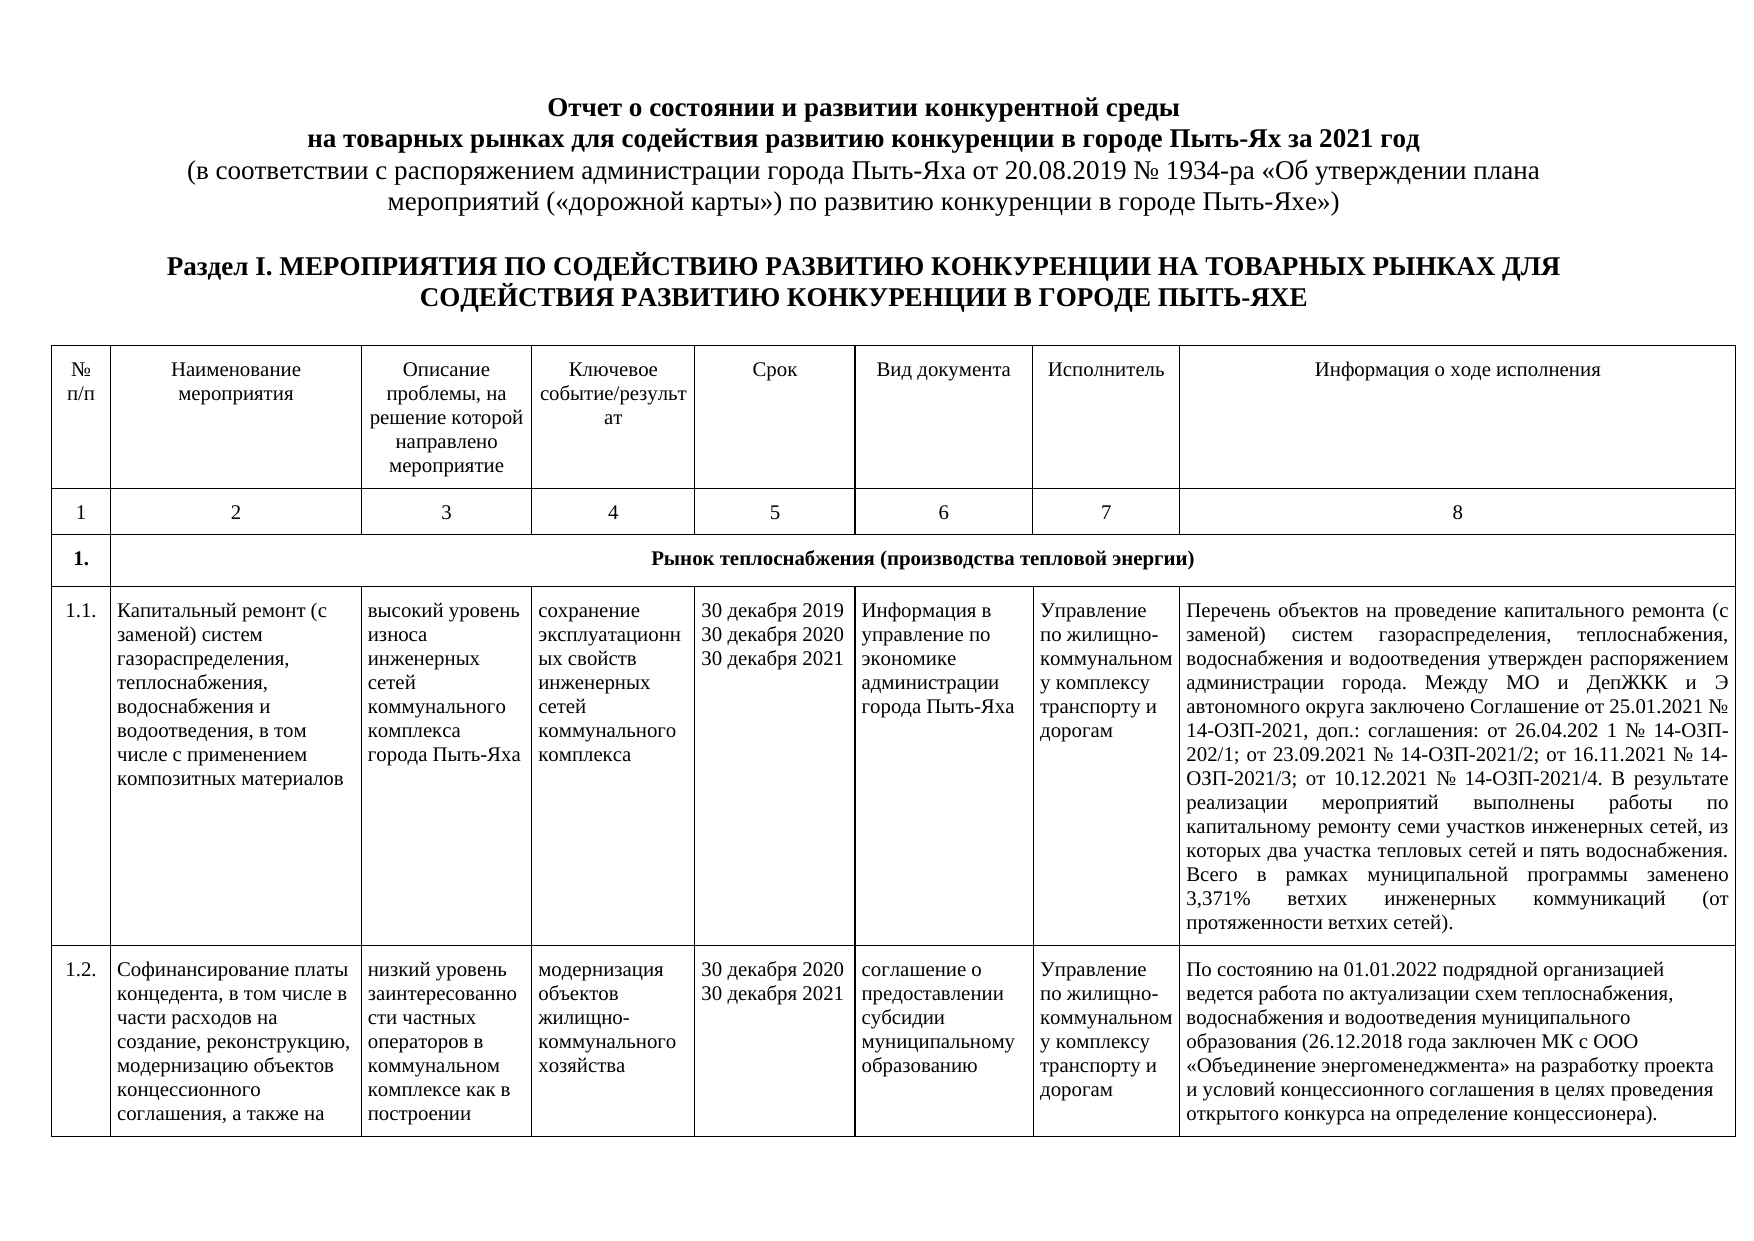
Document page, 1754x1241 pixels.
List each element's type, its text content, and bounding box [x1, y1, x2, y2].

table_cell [111, 946, 361, 1136]
table_header Вид документа [856, 346, 1032, 488]
table_cell 4 [532, 489, 694, 534]
title на товарных рынках для содействия развитию конкуренции в городе Пыть-Ях за 2021 год [118, 123, 1609, 154]
table_cell 6 [856, 489, 1032, 534]
table_header Наименование мероприятия [111, 346, 361, 488]
table_cell 1.1. [52, 587, 110, 945]
table_cell 30 декабря 2019 30 декабря 2020 30 декабря 2021 [695, 587, 854, 945]
table_cell 3 [362, 489, 531, 534]
table_cell Перечень объектов на проведение капитального ремонта (с заменой) систем газораспределения, теплоснабжения, водоснабжения и водоотведения утвержден распоряжением администрации города. Между МО и ДепЖКК и Э автономного округа заключено Соглашение от 25.01.2021 № 14-ОЗП-2021, доп.: соглашения: от 26.04.202 1 № 14-ОЗП-202/1; от 23.09.2021 № 14-ОЗП-2021/2; от 16.11.2021 № 14-ОЗП-2021/3; от 10.12.2021 № 14-ОЗП-2021/4. В результате реализации мероприятий выполнены работы по капитальному ремонту семи участков инженерных сетей, из которых два участка тепловых сетей и пять водоснабжения. Всего в рамках муниципальной программы заменено 3,371% ветхих инженерных коммуникаций (от протяженности ветхих сетей). [1180, 587, 1735, 945]
table_cell высокий уровень износа инженерных сетей коммунального комплекса города Пыть-Яха [362, 587, 531, 945]
table_cell 2 [111, 489, 361, 534]
title Отчет о состоянии и развитии конкурентной среды [118, 91, 1609, 123]
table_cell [362, 946, 531, 1136]
table_cell 8 [1180, 489, 1735, 534]
table_cell сохранение эксплуатационных свойств инженерных сетей коммунального комплекса [532, 587, 694, 945]
table_cell 1. [52, 535, 110, 586]
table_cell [1180, 946, 1735, 1136]
table_cell 1.2. [52, 946, 110, 1136]
table_cell Рынок теплоснабжения (производства тепловой энергии) [111, 535, 1735, 586]
table_header Исполнитель [1033, 346, 1179, 488]
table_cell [695, 946, 854, 1136]
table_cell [856, 946, 1033, 1136]
table_header Описание проблемы, на решение которой направлено мероприятие [362, 346, 531, 488]
table_cell Информация в управление по экономике администрации города Пыть-Яха [856, 587, 1033, 945]
table_header № п/п [52, 346, 110, 488]
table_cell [532, 946, 694, 1136]
table_cell 7 [1033, 489, 1179, 534]
table_header Срок [695, 346, 854, 488]
table_header Информация о ходе исполнения [1180, 346, 1735, 488]
table_cell 1 [52, 489, 110, 534]
table_cell Капитальный ремонт (с заменой) систем газораспределения, теплоснабжения, водоснабжения и водоотведения, в том числе с применением композитных материалов [111, 587, 361, 945]
table_cell 5 [695, 489, 854, 534]
table_header Ключевое событие/результат [532, 346, 694, 488]
table_cell Управление по жилищно-коммунальному комплексу транспорту и дорогам [1034, 587, 1179, 945]
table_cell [1034, 946, 1179, 1136]
title Раздел I. МЕРОПРИЯТИЯ ПО СОДЕЙСТВИЮ РАЗВИТИЮ КОНКУРЕНЦИИ НА ТОВАРНЫХ РЫНКАХ ДЛЯ СОДЕЙСТВИЯ РАЗВИТИЮ КОНКУРЕНЦИИ В ГОРОДЕ ПЫТЬ-ЯХЕ [118, 249, 1609, 312]
title (в соответствии с распоряжением администрации города Пыть-Яха от 20.08.2019 № 1934-ра «Об утверждении плана мероприятий («дорожной карты») по развитию конкуренции в городе Пыть-Яхе») [118, 154, 1609, 216]
